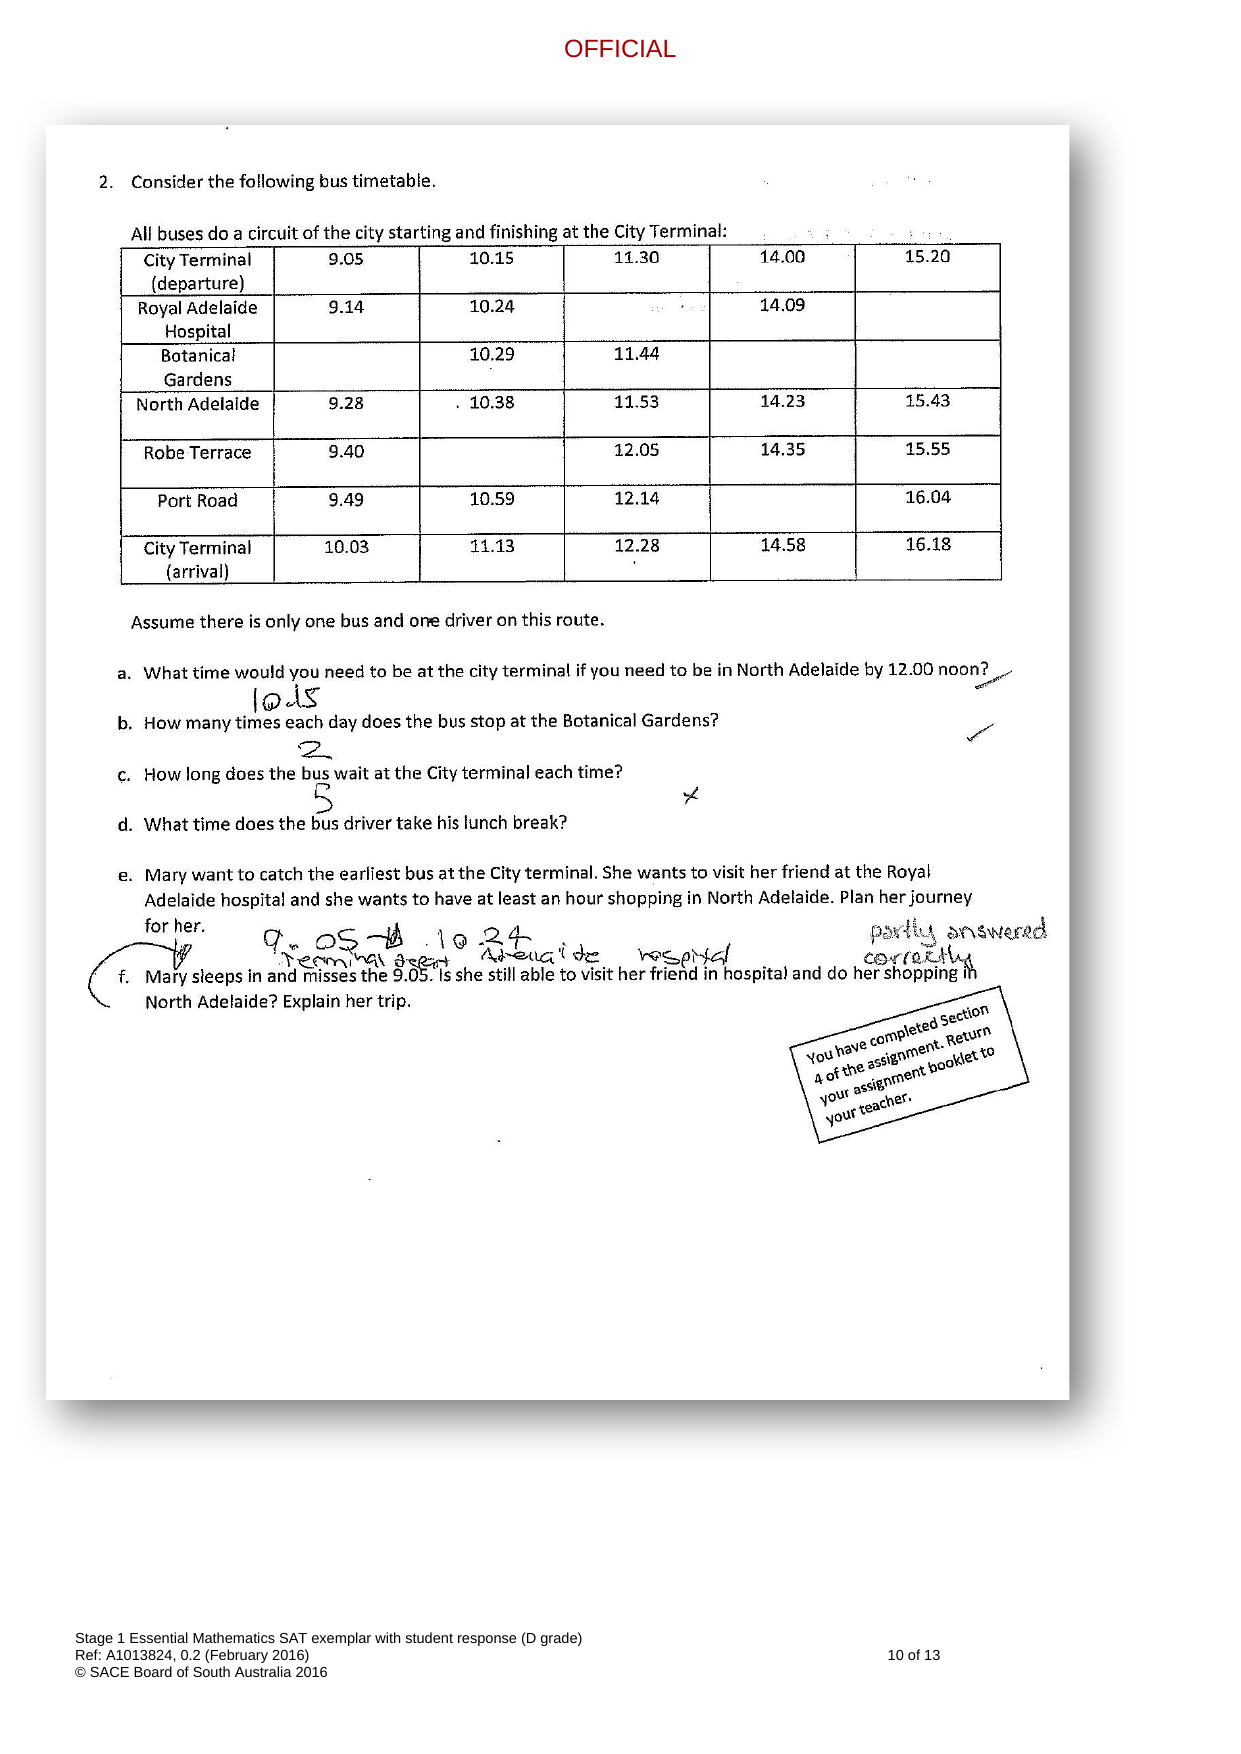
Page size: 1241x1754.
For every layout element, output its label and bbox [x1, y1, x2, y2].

picture [46, 125, 1070, 1400]
